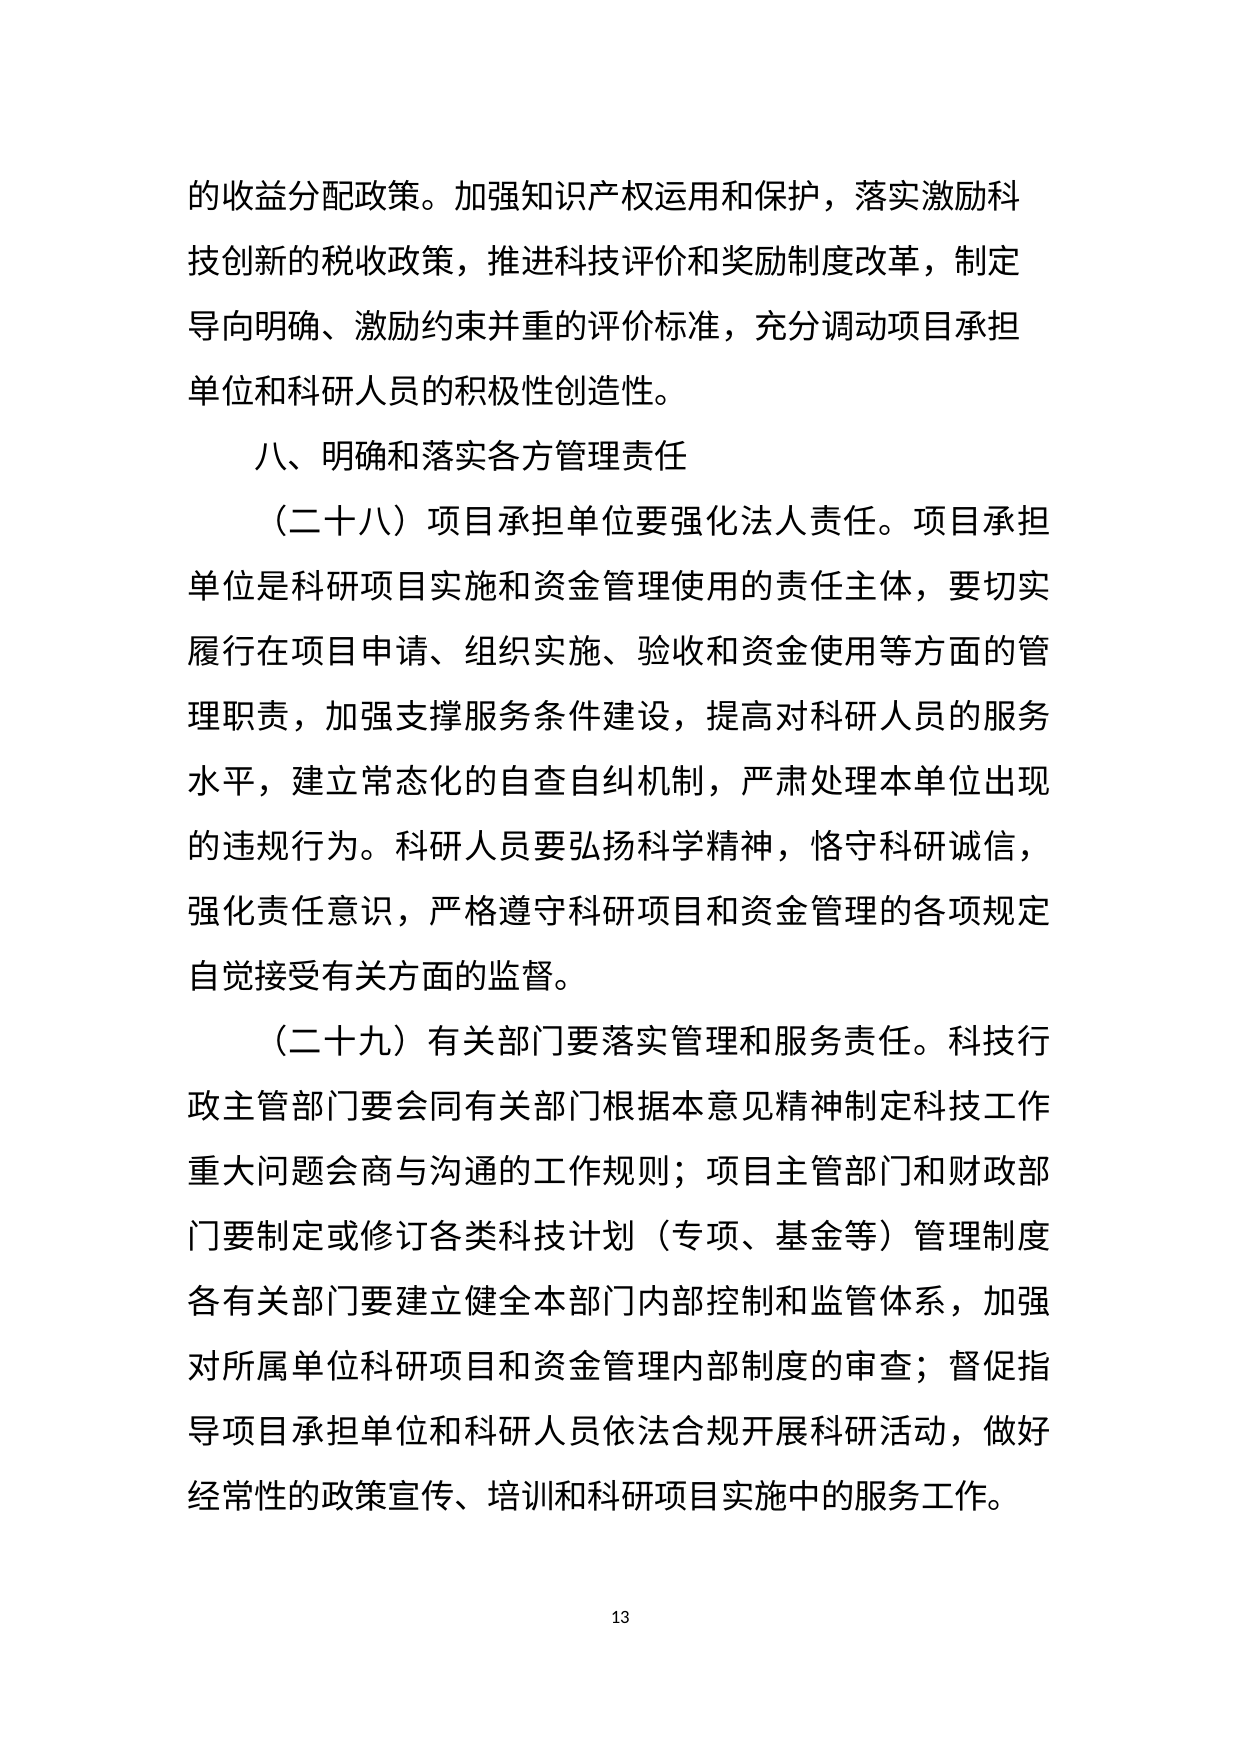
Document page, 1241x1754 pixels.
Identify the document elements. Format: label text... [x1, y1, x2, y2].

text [187, 162, 1053, 422]
text （二十八）项目承担单位要强化法人责任。项目承担单位是科研项目实施和资金管理使用的责任主体，要切实履行在项目申请、组织实施、验收和资金使用等方面的管理职责，加强支撑服务条件建设，提高对科研人员的服务水平，建立常态化的自查自纠机制，严肃处理本单位出现的违规行为。科研人员要弘扬科学精神，恪守科研诚信，强化责任意识，严格遵守科研项目和资金管理的各项规定，自觉接受有关方面的监督。 [187, 487, 1053, 1007]
text （二十九）有关部门要落实管理和服务责任。科技行政主管部门要会同有关部门根据本意见精神制定科技工作重大问题会商与沟通的工作规则；项目主管部门和财政部门要制定或修订各类科技计划（专项、基金等）管理制度。各有关部门要建立健全本部门内部控制和监管体系，加强对所属单位科研项目和资金管理内部制度的审查；督促指导项目承担单位和科研人员依法合规开展科研活动，做好经常性的政策宣传、培训和科研项目实施中的服务工作。 [187, 1007, 1053, 1527]
text 八、明确和落实各方管理责任 [187, 422, 1053, 487]
